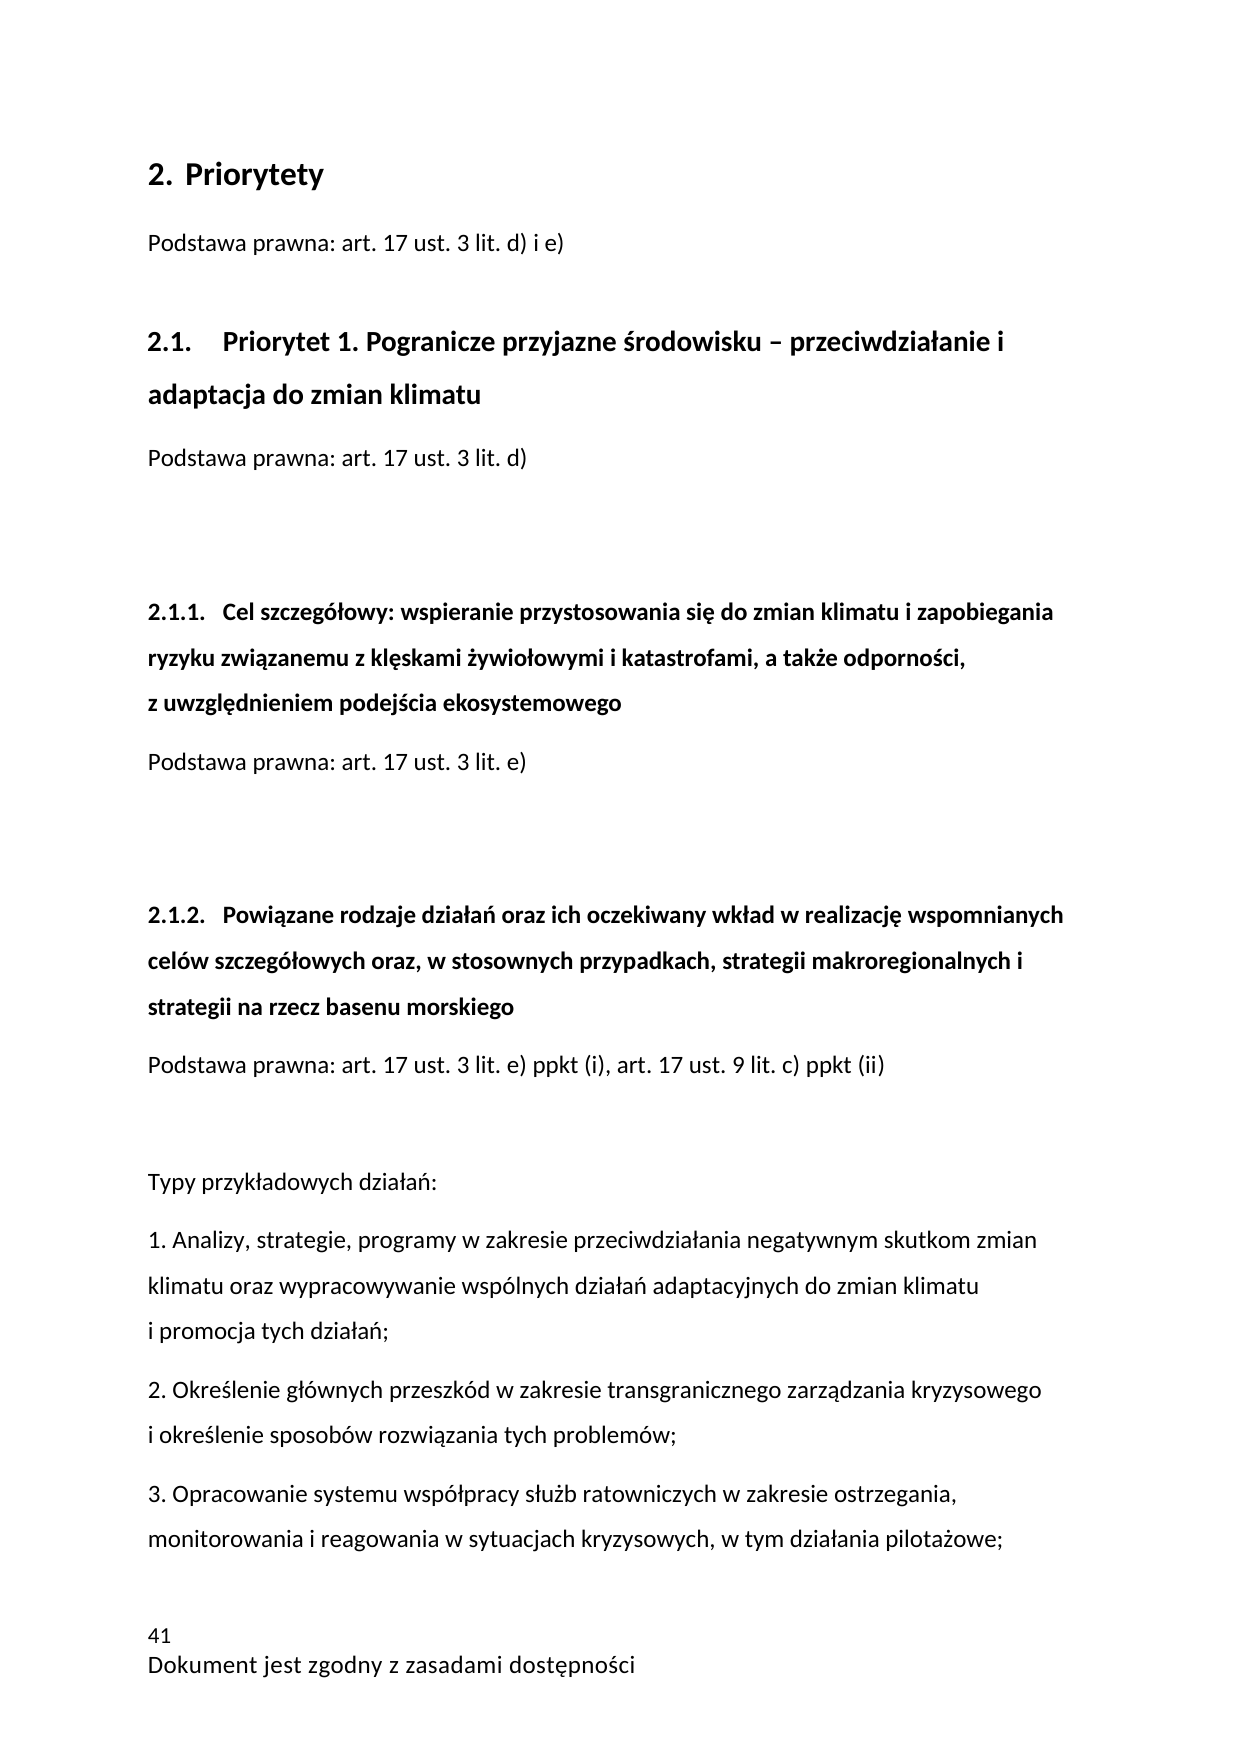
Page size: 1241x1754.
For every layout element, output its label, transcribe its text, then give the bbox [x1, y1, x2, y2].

text Podstawa prawna: art. 17 ust. 3 lit. e) [148, 746, 1093, 776]
text 1. Analizy, strategie, programy w zakresie przeciwdziałania negatywnym skutkom zmian klimatu oraz wypracowywanie wspólnych działań adaptacyjnych do zmian klimatu i promocja tych działań; [148, 1224, 1093, 1346]
text Podstawa prawna: art. 17 ust. 3 lit. d) i e) [148, 227, 1093, 257]
subtitle Priorytet 1. Pogranicze przyjazne środowisku – przeciwdziałanie i adaptacja do zmian klimatu [147, 323, 1093, 412]
text Podstawa prawna: art. 17 ust. 3 lit. d) [148, 442, 1093, 473]
text 2. Określenie głównych przeszkód w zakresie transgranicznego zarządzania kryzysowego i określenie sposobów rozwiązania tych problemów; [148, 1374, 1093, 1450]
text Typy przykładowych działań: [148, 1166, 1093, 1196]
text Podstawa prawna: art. 17 ust. 3 lit. e) ppkt (i), art. 17 ust. 9 lit. c) ppkt (ii) [148, 1049, 1093, 1080]
subtitle Powiązane rodzaje działań oraz ich oczekiwany wkład w realizację wspomnianych celów szczegółowych oraz, w stosownych przypadkach, strategii makroregionalnych i strategii na rzecz basenu morskiego [148, 900, 1093, 1022]
subtitle Cel szczegółowy: wspieranie przystosowania się do zmian klimatu i zapobiegania ryzyku związanemu z klęskami żywiołowymi i katastrofami, a także odporności, z uwzględnieniem podejścia ekosystemowego [148, 596, 1093, 718]
subtitle Priorytety [148, 153, 1093, 194]
text 3. Opracowanie systemu współpracy służb ratowniczych w zakresie ostrzegania, monitorowania i reagowania w sytuacjach kryzysowych, w tym działania pilotażowe; [148, 1478, 1093, 1554]
